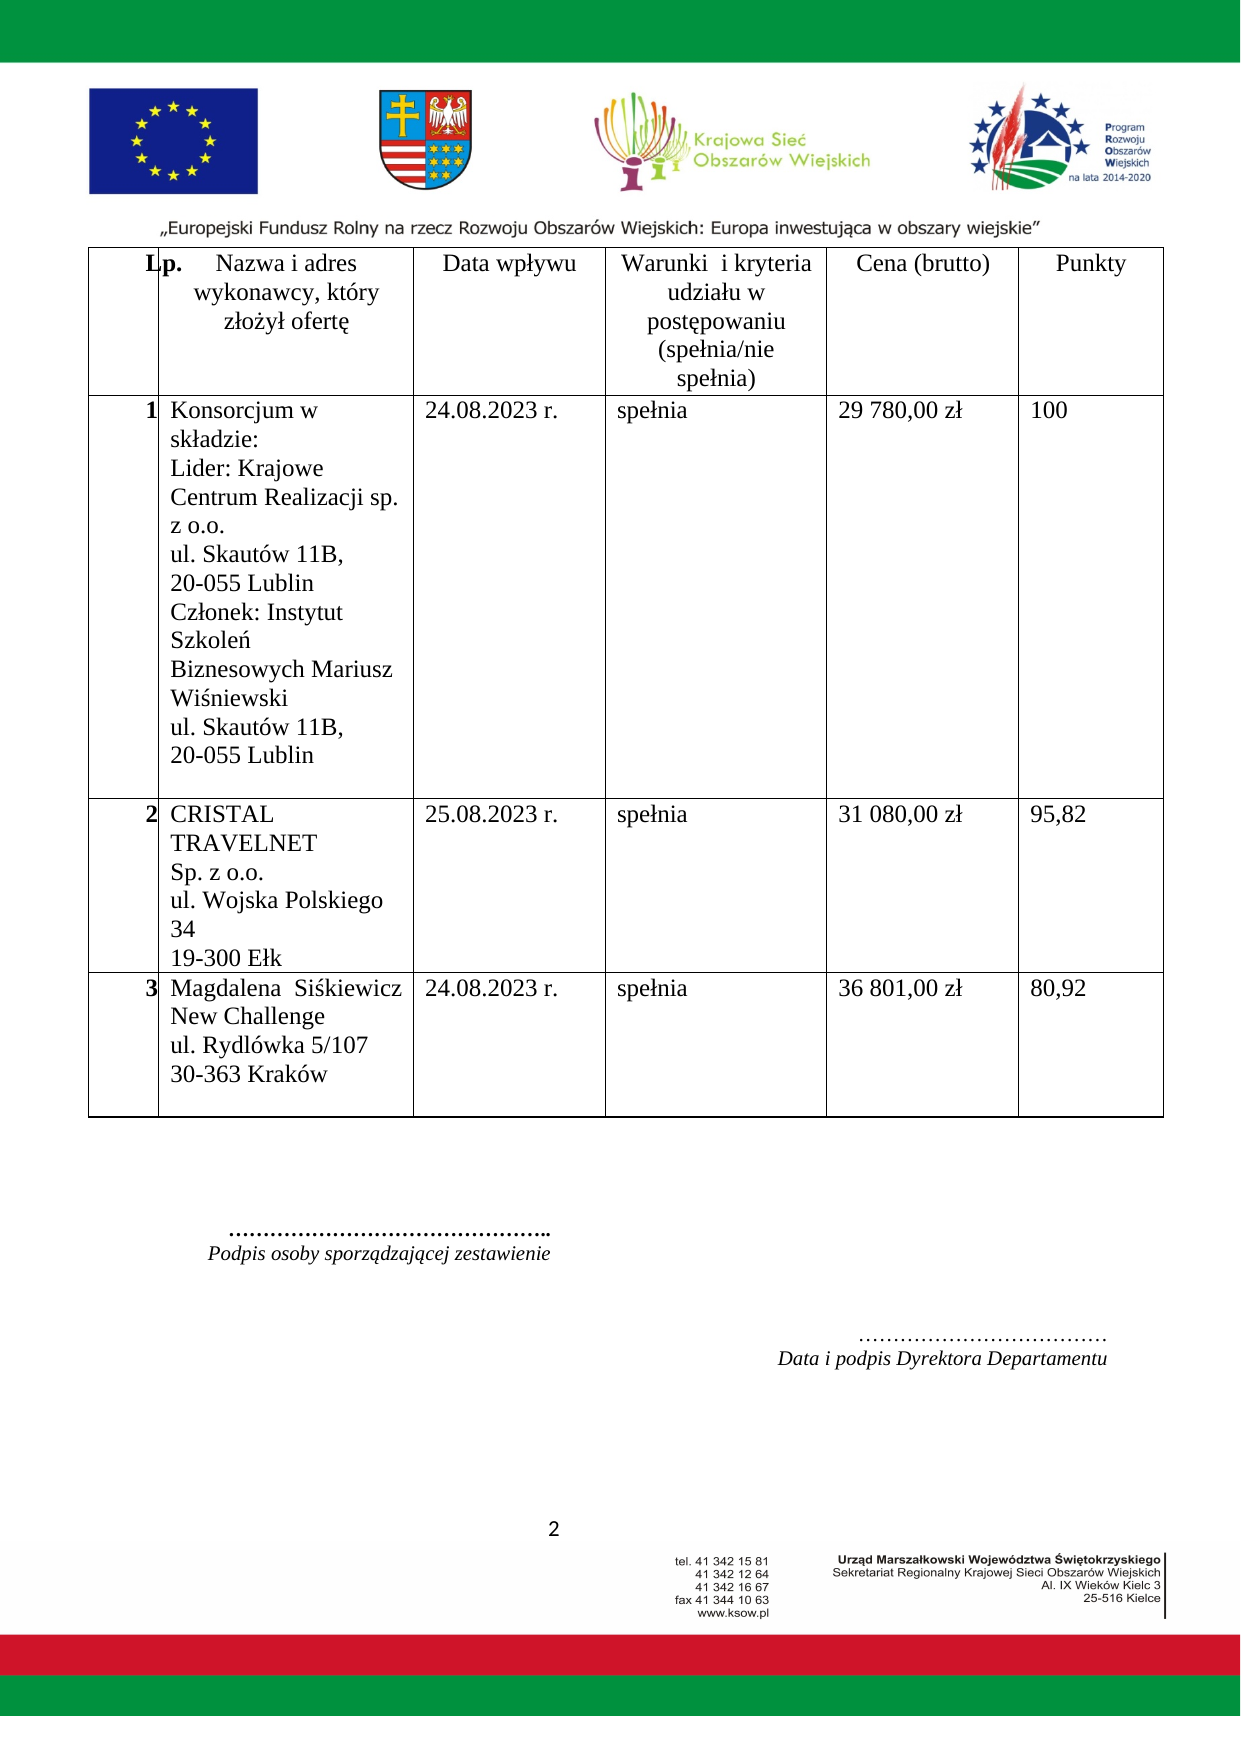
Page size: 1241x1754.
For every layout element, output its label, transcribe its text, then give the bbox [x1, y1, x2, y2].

table_cell 2 [89, 799, 158, 972]
table_header Lp. [89, 248, 158, 394]
table_cell 80,92 [1019, 973, 1163, 1116]
table_cell 36 801,00 zł [827, 973, 1018, 1116]
table_cell 1 [89, 396, 158, 798]
table_cell 24.08.2023 r. [414, 396, 605, 798]
picture [0, 1541, 1241, 1716]
table_cell 31 080,00 zł [827, 799, 1018, 972]
table_cell spełnia [606, 973, 826, 1116]
table_cell Magdalena Siśkiewicz New Challenge ul. Rydlówka 5/107 30-363 Kraków [159, 973, 413, 1116]
text ……………………………… [103, 1293, 1107, 1346]
table_cell spełnia [606, 396, 826, 798]
table_header Data wpływu [414, 248, 605, 394]
table_header Cena (brutto) [827, 248, 1018, 394]
table_header Punkty [1019, 248, 1163, 394]
text Data i podpis Dyrektora Departamentu [103, 1346, 1107, 1370]
table_cell 24.08.2023 r. [414, 973, 605, 1116]
table_cell 29 780,00 zł [827, 396, 1018, 798]
text Podpis osoby sporządzającej zestawienie [103, 1241, 1107, 1265]
picture [0, 0, 1241, 248]
table_cell CRISTAL TRAVELNET Sp. z o.o. ul. Wojska Polskiego 34 19-300 Ełk [159, 799, 413, 972]
table_header Warunki i kryteria udziału w postępowaniu (spełnia/nie spełnia) [606, 248, 826, 394]
table_cell Konsorcjum w składzie: Lider: Krajowe Centrum Realizacji sp. z o.o. ul. Skautów 11B, 20-055 Lublin Członek: Instytut Szkoleń Biznesowych Mariusz Wiśniewski ul. Skautów 11B, 20-055 Lublin [159, 396, 413, 798]
table_cell spełnia [606, 799, 826, 972]
table_cell 95,82 [1019, 799, 1163, 972]
table_cell 100 [1019, 396, 1163, 798]
text ……………………………………….. [103, 1217, 1107, 1241]
table_cell 25.08.2023 r. [414, 799, 605, 972]
table_header Nazwa i adres wykonawcy, który złożył ofertę [159, 248, 413, 394]
table_cell 3 [89, 973, 158, 1116]
